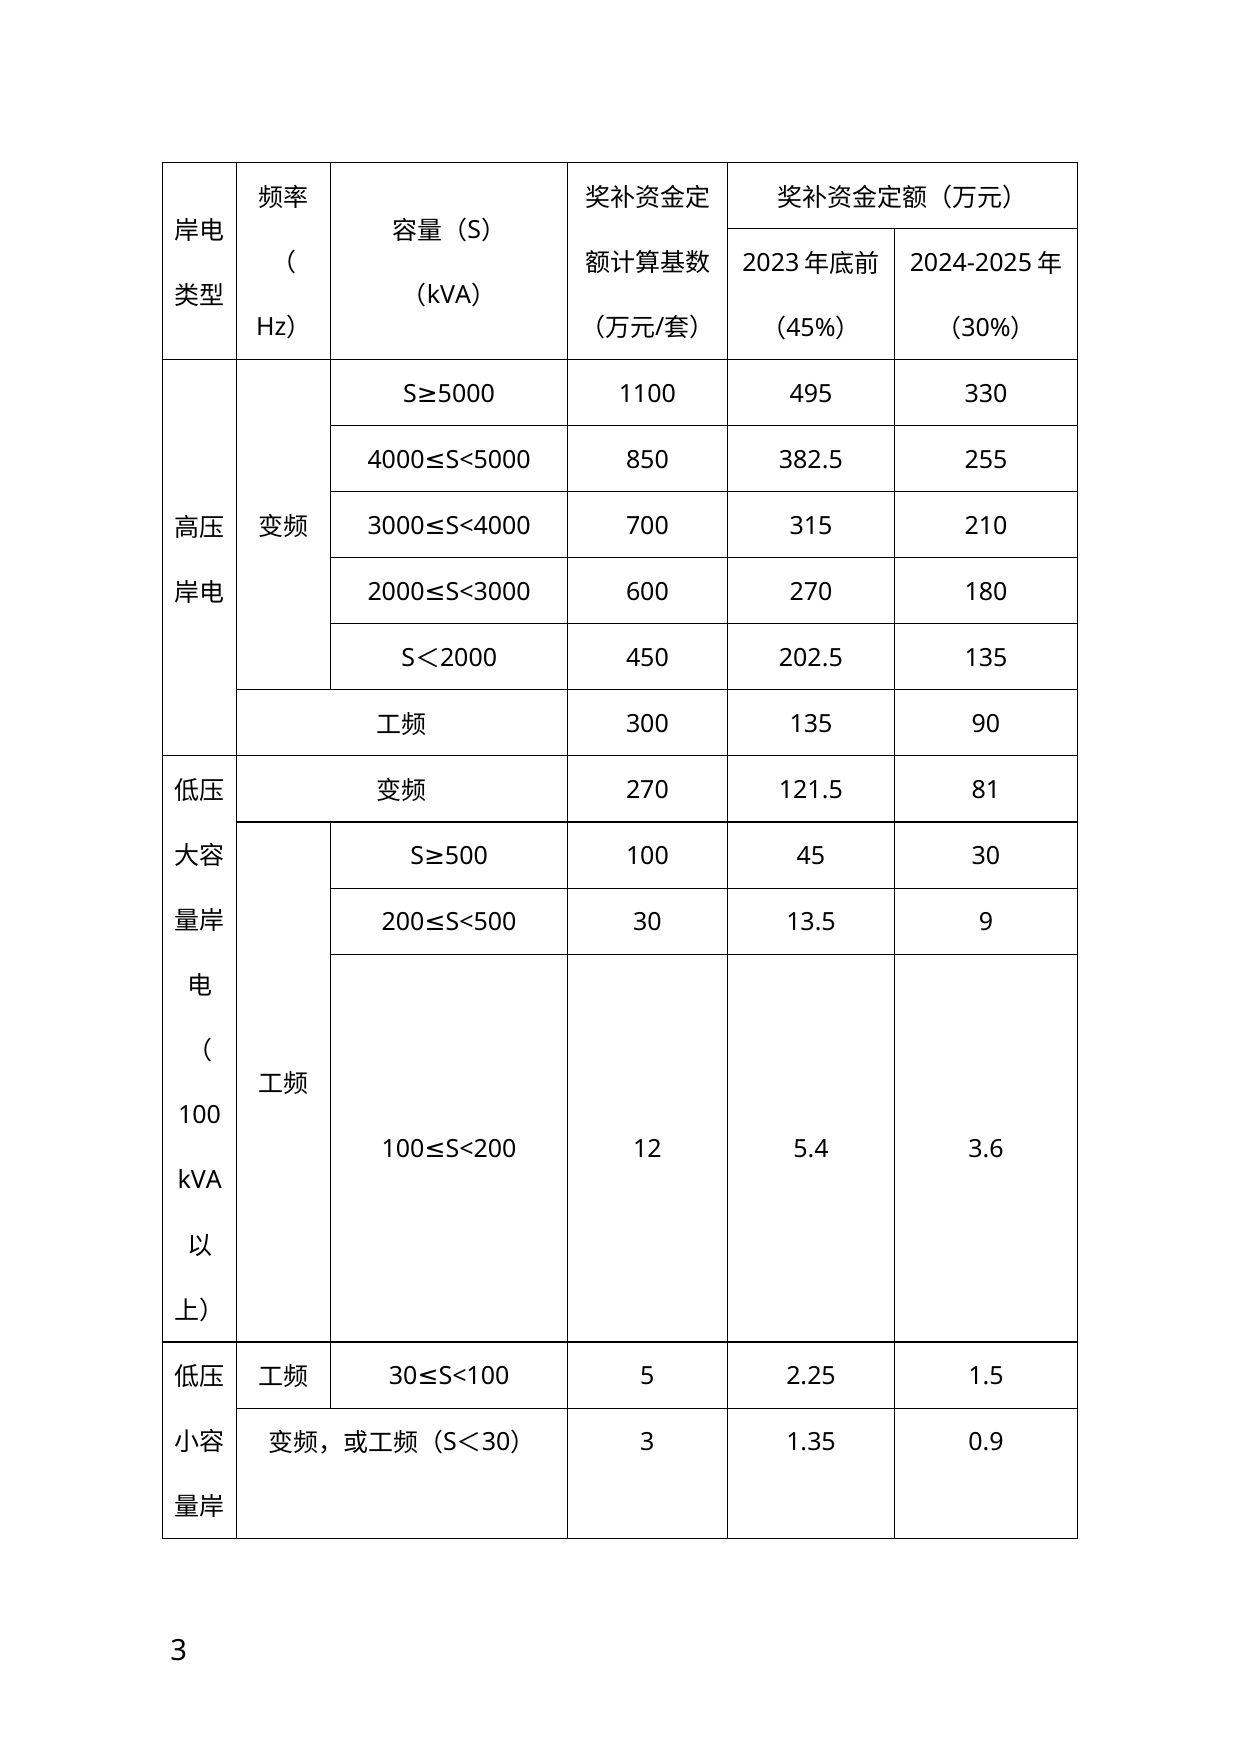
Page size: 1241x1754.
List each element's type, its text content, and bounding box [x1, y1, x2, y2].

table_cell 30≤S<100 [331, 1343, 567, 1407]
table_cell 12 [568, 955, 727, 1341]
table_cell 5 [568, 1343, 727, 1407]
table_cell 2.25 [728, 1343, 894, 1407]
table_cell 3 [568, 1409, 727, 1537]
table_cell 变频 [237, 360, 330, 689]
table_cell 4000≤S<5000 [331, 426, 567, 491]
table_cell 3000≤S<4000 [331, 492, 567, 557]
table_cell 低压大容量岸电（100kVA以上） [163, 756, 236, 1341]
table_cell 270 [728, 558, 894, 623]
table_cell 1100 [568, 360, 727, 425]
table_cell 255 [895, 426, 1077, 491]
table_cell 202.5 [728, 624, 894, 689]
table_cell 工频 [237, 690, 567, 755]
table_cell 700 [568, 492, 727, 557]
table_cell 100≤S<200 [331, 955, 567, 1341]
table_header 岸电类型 [163, 163, 236, 359]
table_header 奖补资金定额计算基数（万元/套） [568, 163, 727, 359]
table_cell 100 [568, 823, 727, 887]
table_cell 2024-2025年（30%） [895, 229, 1077, 359]
table_header 频率（Hz） [237, 163, 330, 359]
table_header 容量（S） （kVA） [331, 163, 567, 359]
table_cell 高压岸电 [163, 360, 236, 755]
table_cell 工频 [237, 1343, 330, 1407]
table_cell 低压小容量岸电 [163, 1343, 236, 1537]
table_cell 变频，或工频（S＜30） [237, 1409, 567, 1537]
table_cell 30 [568, 889, 727, 953]
table_cell 9 [895, 889, 1077, 953]
table_cell 2000≤S<3000 [331, 558, 567, 623]
table_cell 450 [568, 624, 727, 689]
table_cell 81 [895, 756, 1077, 821]
table_cell 1.35 [728, 1409, 894, 1537]
table_cell 变频 [237, 756, 567, 821]
table_cell 30 [895, 823, 1077, 887]
table_header 奖补资金定额（万元） [728, 163, 1077, 228]
table_cell 工频 [237, 823, 330, 1341]
table_cell 210 [895, 492, 1077, 557]
table_cell 180 [895, 558, 1077, 623]
table_cell 135 [728, 690, 894, 755]
table_cell 495 [728, 360, 894, 425]
table_cell 600 [568, 558, 727, 623]
table_cell S＜2000 [331, 624, 567, 689]
table_cell 5.4 [728, 955, 894, 1341]
table_cell 270 [568, 756, 727, 821]
table_cell 13.5 [728, 889, 894, 953]
table_cell 0.9 [895, 1409, 1077, 1537]
table_cell 1.5 [895, 1343, 1077, 1407]
table_cell 45 [728, 823, 894, 887]
table_cell 300 [568, 690, 727, 755]
table_cell 121.5 [728, 756, 894, 821]
table_cell S≥5000 [331, 360, 567, 425]
table_cell 850 [568, 426, 727, 491]
table_cell 3.6 [895, 955, 1077, 1341]
table_cell 135 [895, 624, 1077, 689]
table_cell S≥500 [331, 823, 567, 887]
table_cell 382.5 [728, 426, 894, 491]
table_cell 2023年底前（45%） [728, 229, 894, 359]
table_cell 200≤S<500 [331, 889, 567, 953]
table_cell 330 [895, 360, 1077, 425]
table_cell 315 [728, 492, 894, 557]
table_cell 90 [895, 690, 1077, 755]
